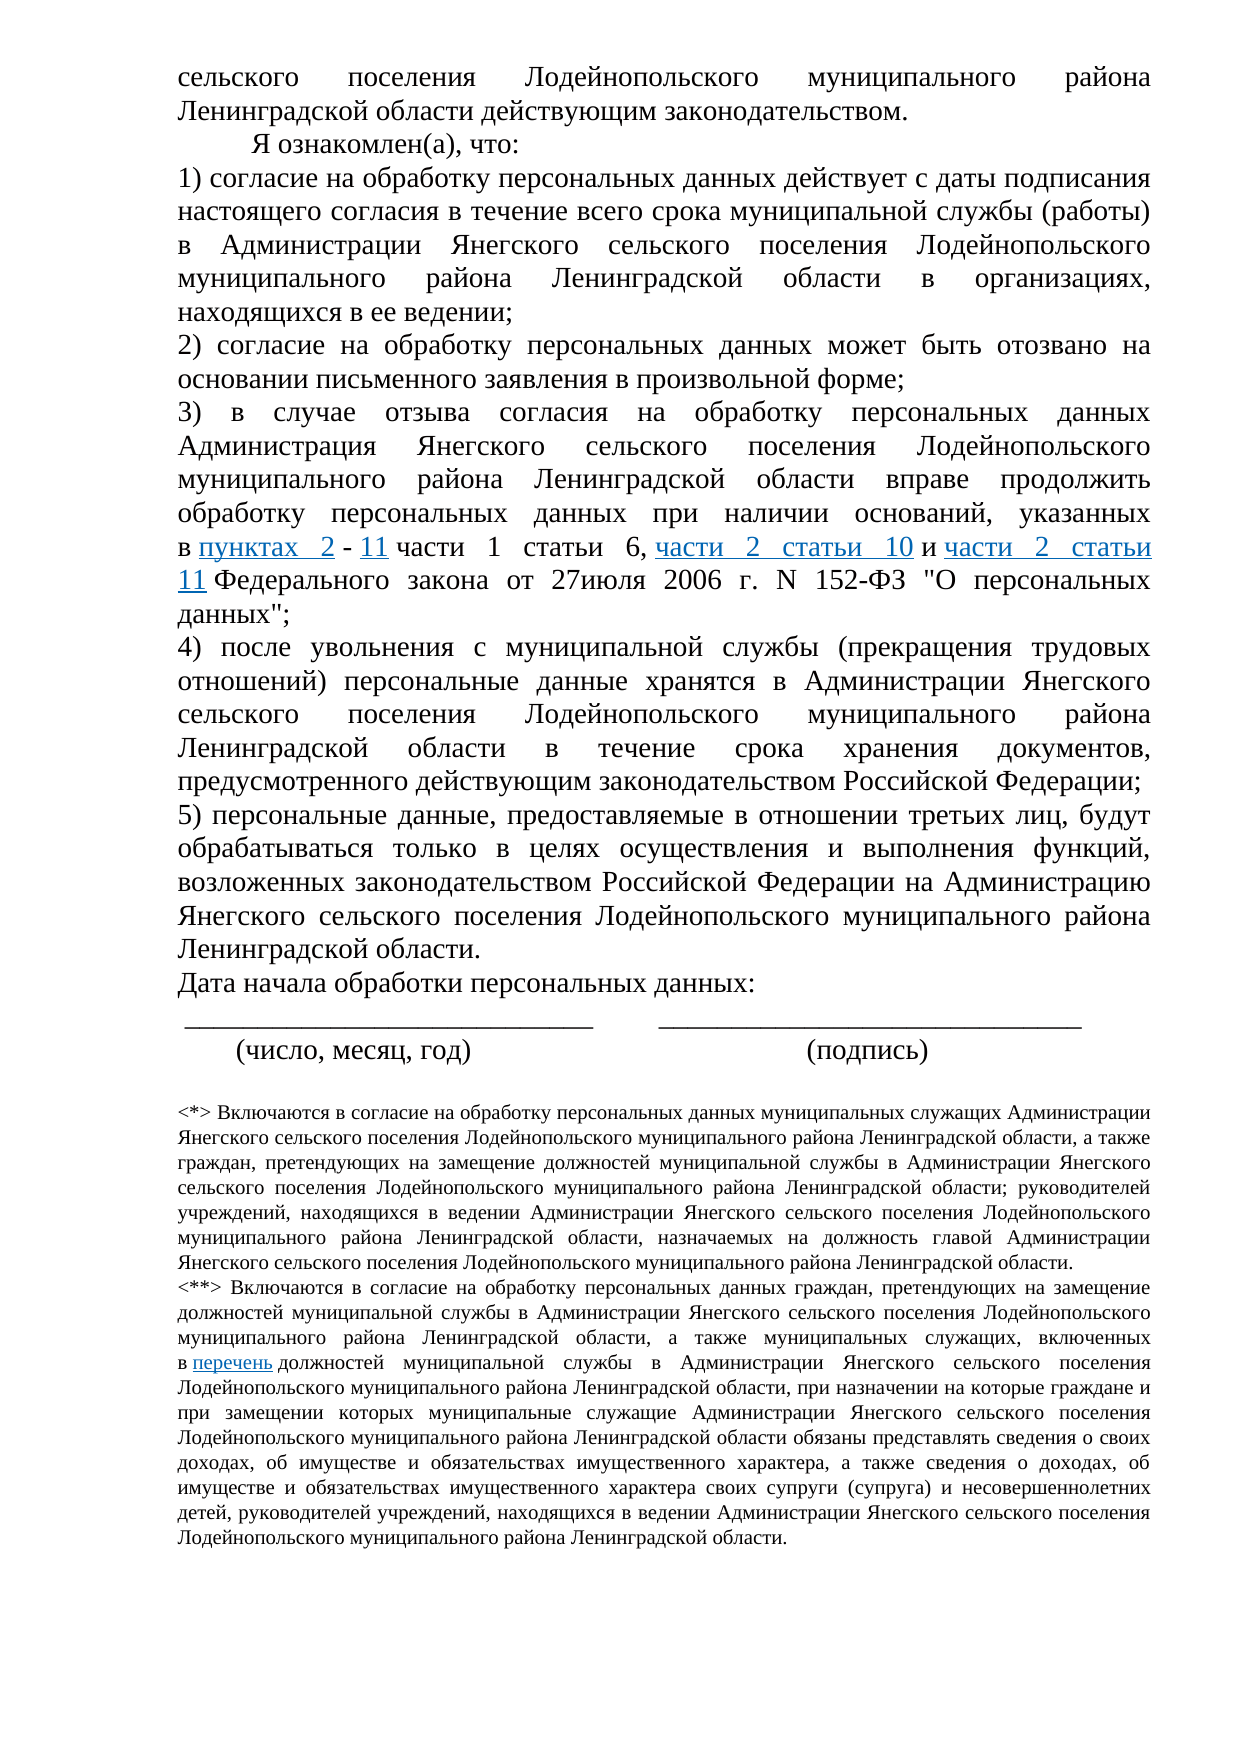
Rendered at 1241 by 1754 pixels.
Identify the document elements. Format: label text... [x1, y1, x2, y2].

text <**> Включаются в согласие на обработку персональных данных граждан, претендующих на замещение должностей муниципальной службы в Администрации Янегского сельского поселения Лодейнопольского муниципального района Ленинградской области, а также муниципальных служащих, включенных в перечень должностей муниципальной службы в Администрации Янегского сельского поселения Лодейнопольского муниципального района Ленинградской области, при назначении на которые граждане и при замещении которых муниципальные служащие Администрации Янегского сельского поселения Лодейнопольского муниципального района Ленинградской области обязаны представлять сведения о своих доходах, об имуществе и обязательствах имущественного характера, а также сведения о доходах, об имуществе и обязательствах имущественного характера своих супруги (супруга) и несовершеннолетних детей, руководителей учреждений, находящихся в ведении Администрации Янегского сельского поселения Лодейнопольского муниципального района Ленинградской области. [177, 1274, 1152, 1549]
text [177, 59, 1152, 126]
text ____________________________ _____________________________ [177, 998, 1152, 1032]
text 1) согласие на обработку персональных данных действует с даты подписания настоящего согласия в течение всего срока муниципальной службы (работы) в Администрации Янегского сельского поселения Лодейнопольского муниципального района Ленинградской области в организациях, находящихся в ее ведении; [177, 160, 1152, 327]
text <*> Включаются в согласие на обработку персональных данных муниципальных служащих Администрации Янегского сельского поселения Лодейнопольского муниципального района Ленинградской области, а также граждан, претендующих на замещение должностей муниципальной службы в Администрации Янегского сельского поселения Лодейнопольского муниципального района Ленинградской области; руководителей учреждений, находящихся в ведении Администрации Янегского сельского поселения Лодейнопольского муниципального района Ленинградской области, назначаемых на должность главой Администрации Янегского сельского поселения Лодейнопольского муниципального района Ленинградской области. [177, 1099, 1152, 1274]
text Дата начала обработки персональных данных: [177, 965, 1152, 998]
text (число, месяц, год) (подпись) [177, 1032, 1152, 1065]
text 2) согласие на обработку персональных данных может быть отозвано на основании письменного заявления в произвольной форме; [177, 327, 1152, 394]
text 5) персональные данные, предоставляемые в отношении третьих лиц, будут обрабатываться только в целях осуществления и выполнения функций, возложенных законодательством Российской Федерации на Администрацию Янегского сельского поселения Лодейнопольского муниципального района Ленинградской области. [177, 797, 1152, 965]
text Я ознакомлен(а), что: [177, 126, 1152, 160]
text 3) в случае отзыва согласия на обработку персональных данных Администрация Янегского сельского поселения Лодейнопольского муниципального района Ленинградской области вправе продолжить обработку персональных данных при наличии оснований, указанных в пунктах 2 - 11 части 1 статьи 6, части 2 статьи 10 и части 2 статьи 11 Федерального закона от 27июля 2006 г. N 152-ФЗ "О персональных данных"; [177, 394, 1152, 629]
text 4) после увольнения с муниципальной службы (прекращения трудовых отношений) персональные данные хранятся в Администрации Янегского сельского поселения Лодейнопольского муниципального района Ленинградской области в течение срока хранения документов, предусмотренного действующим законодательством Российской Федерации; [177, 629, 1152, 797]
